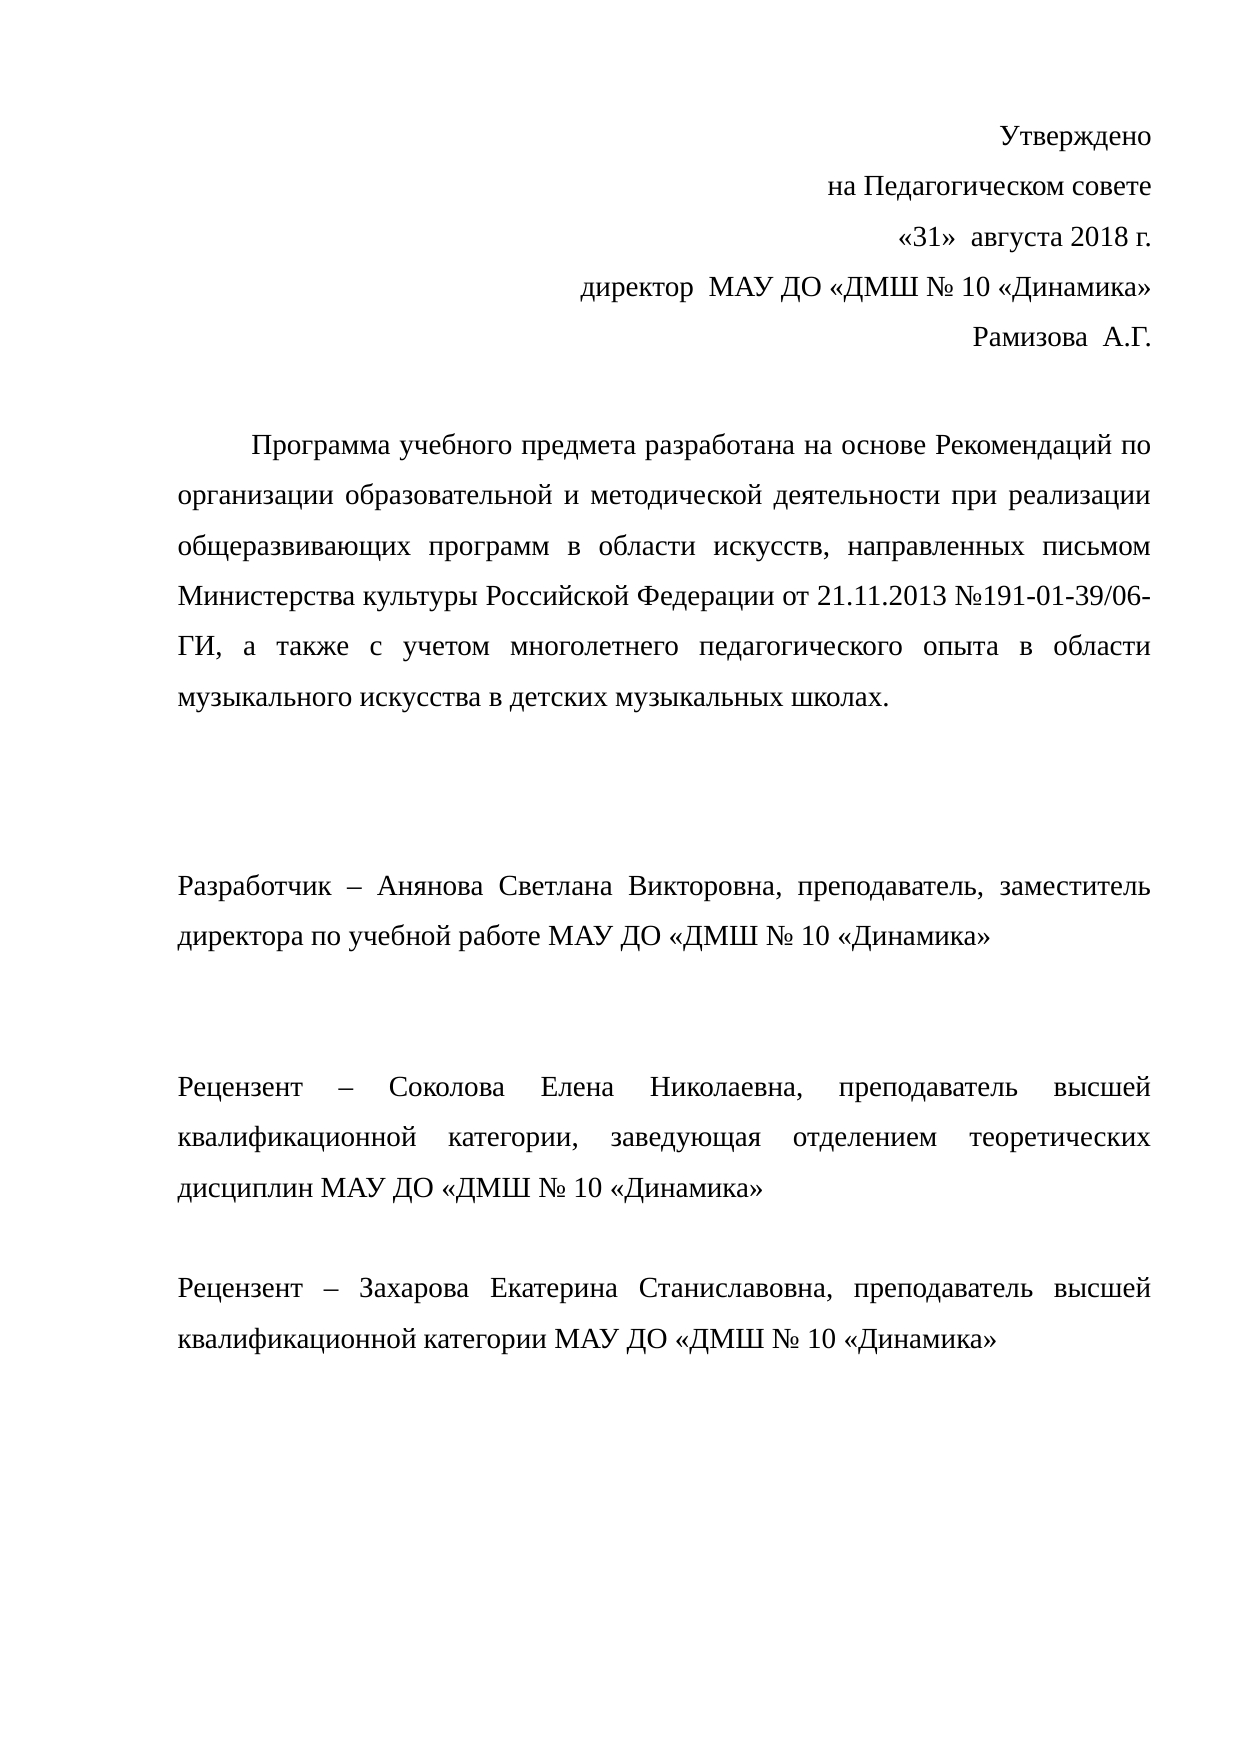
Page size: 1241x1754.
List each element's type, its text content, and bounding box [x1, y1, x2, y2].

text директор МАУ ДО «ДМШ № 10 «Динамика» [177, 269, 1152, 303]
text «31» августа 2018 г. [177, 219, 1152, 252]
text Разработчик – Анянова Светлана Викторовна, преподаватель, заместитель директора по учебной работе МАУ ДО «ДМШ № 10 «Динамика» [177, 868, 1152, 952]
text на Педагогическом совете [177, 168, 1152, 202]
text Рамизова А.Г. [177, 319, 1152, 353]
text Рецензент – Соколова Елена Николаевна, преподаватель высшей квалификационной категории, заведующая отделением теоретических дисциплин МАУ ДО «ДМШ № 10 «Динамика» [177, 1069, 1152, 1203]
text Программа учебного предмета разработана на основе Рекомендаций по организации образовательной и методической деятельности при реализации общеразвивающих программ в области искусств, направленных письмом Министерства культуры Российской Федерации от 21.11.2013 №191-01-39/06-ГИ, а также с учетом многолетнего педагогического опыта в области музыкального искусства в детских музыкальных школах. [177, 427, 1152, 712]
text Рецензент – Захарова Екатерина Станиславовна, преподаватель высшей квалификационной категории МАУ ДО «ДМШ № 10 «Динамика» [177, 1271, 1152, 1354]
text Утверждено [177, 118, 1152, 152]
